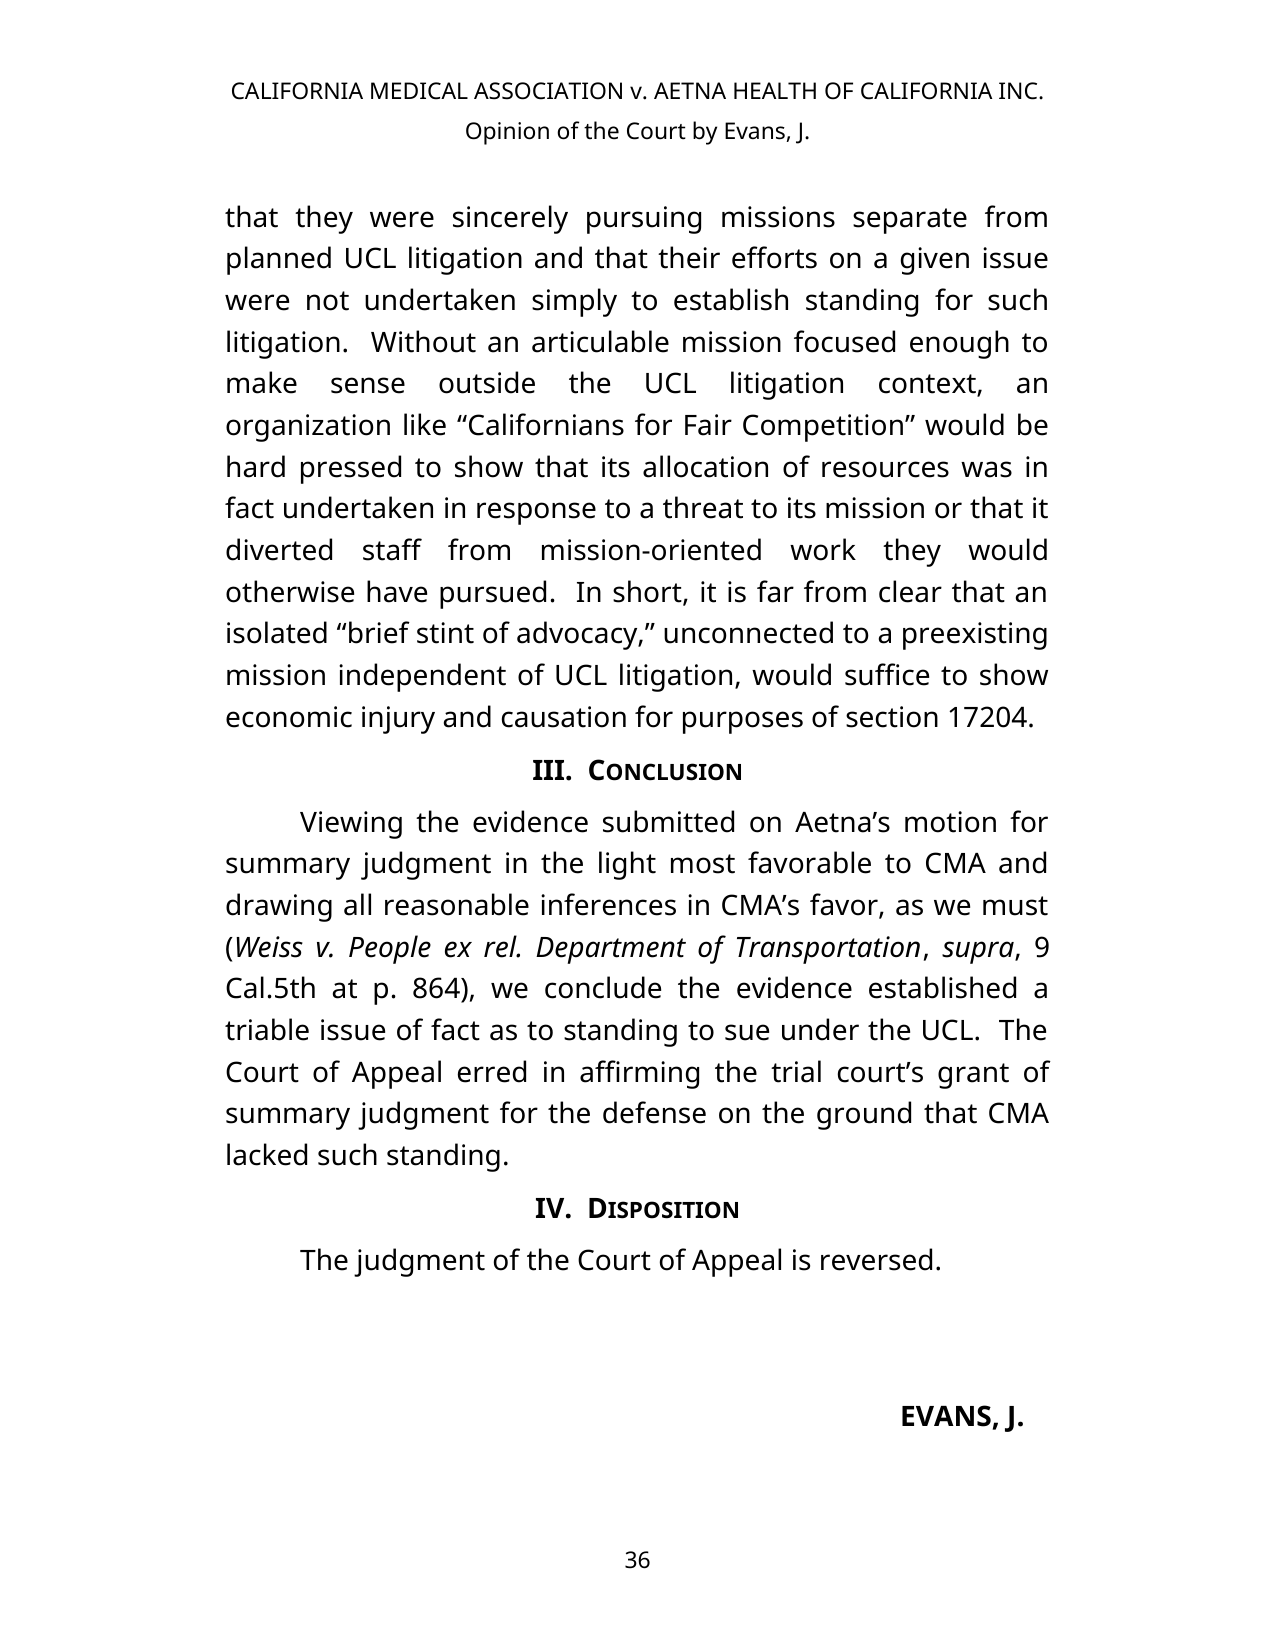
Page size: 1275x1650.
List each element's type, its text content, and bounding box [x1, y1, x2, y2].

subtitle III. Conclusion [225, 750, 1050, 788]
text Viewing the evidence submitted on Aetna’s motion for summary judgment in the light most favorable to CMA and drawing all reasonable inferences in CMA’s favor, as we must (Weiss v. People ex rel. Department of Transportation, supra, 9 Cal.5th at p. 864), we conclude the evidence established a triable issue of fact as to standing to sue under the UCL. The Court of Appeal erred in affirming the trial court’s grant of summary judgment for the defense on the ground that CMA lacked such standing. [225, 799, 1050, 1174]
subtitle IV. Disposition [225, 1188, 1050, 1227]
text EVANS, J. [225, 1393, 1050, 1435]
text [225, 194, 1050, 735]
text The judgment of the Court of Appeal is reversed. [225, 1237, 1050, 1279]
